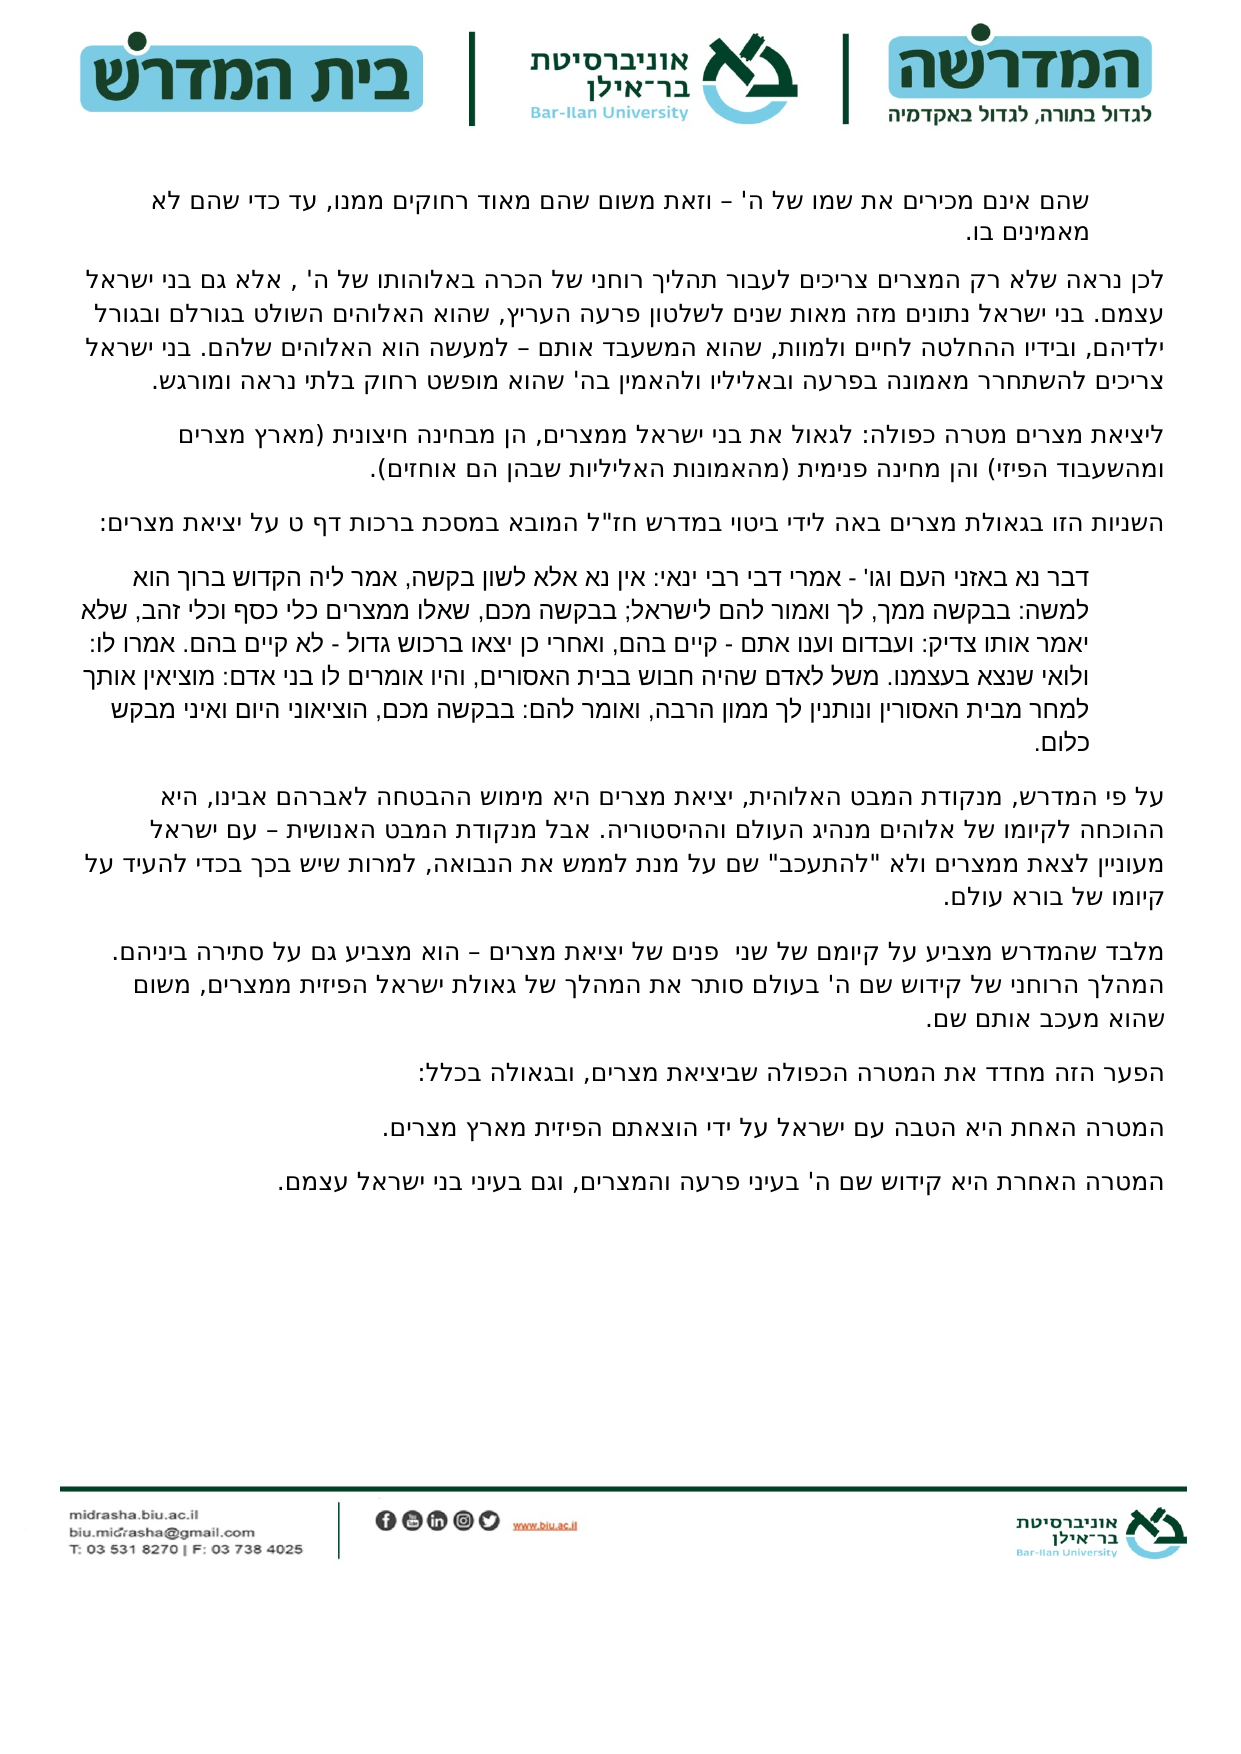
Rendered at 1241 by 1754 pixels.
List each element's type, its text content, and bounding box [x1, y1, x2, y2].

picture [18, 1454, 1228, 1601]
text ליציאת מצרים מטרה כפולה: לגאול את בני ישראל ממצרים, הן מבחינה חיצונית (מארץ מצרים ומהשעבוד הפיזי) והן מחינה פנימית (מהאמונות האליליות שבהן הם אוחזים). [75, 421, 1165, 483]
text המטרה האחת היא הטבה עם ישראל על ידי הוצאתם הפיזית מארץ מצרים. [75, 1113, 1165, 1142]
text הפער הזה מחדד את המטרה הכפולה שביציאת מצרים, ובגאולה בכלל: [75, 1058, 1165, 1087]
text מלבד שהמדרש מצביע על קיומם של שני פנים של יציאת מצרים – הוא מצביע גם על סתירה ביניהם. המהלך הרוחני של קידוש שם ה' בעולם סותר את המהלך של גאולת ישראל הפיזית ממצרים, משום שהוא מעכב אותם שם. [75, 937, 1165, 1033]
text השניות הזו בגאולת מצרים באה לידי ביטוי במדרש חז"ל המובא במסכת ברכות דף ט על יציאת מצרים: [75, 508, 1165, 538]
text על פי המדרש, מנקודת המבט האלוהית, יציאת מצרים היא מימוש ההבטחה לאברהם אבינו, היא ההוכחה לקיומו של אלוהים מנהיג העולם וההיסטוריה. אבל מנקודת המבט האנושית – עם ישראל מעוניין לצאת ממצרים ולא "להתעכב" שם על מנת לממש את הנבואה, למרות שיש בכך בכדי להעיד על קיומו של בורא עולם. [75, 782, 1165, 912]
text לכן נראה שלא רק המצרים צריכים לעבור תהליך רוחני של הכרה באלוהותו של ה' , אלא גם בני ישראל עצמם. בני ישראל נתונים מזה מאות שנים לשלטון פרעה העריץ, שהוא האלוהים השולט בגורלם ובגורל ילדיהם, ובידיו ההחלטה לחיים ולמוות, שהוא המשעבד אותם – למעשה הוא האלוהים שלהם. בני ישראל צריכים להשתחרר מאמונה בפרעה ובאליליו ולהאמין בה' שהוא מופשט רחוק בלתי נראה ומורגש. [75, 266, 1165, 395]
text המטרה האחרת היא קידוש שם ה' בעיני פרעה והמצרים, וגם בעיני בני ישראל עצמם. [75, 1167, 1165, 1196]
picture [6, 0, 1222, 184]
text דבר נא באזני העם וגו' - אמרי דבי רבי ינאי: אין נא אלא לשון בקשה, אמר ליה הקדוש ברוך הוא למשה: בבקשה ממך, לך ואמור להם לישראל; בבקשה מכם, שאלו ממצרים כלי כסף וכלי זהב, שלא יאמר אותו צדיק: ועבדום וענו אתם - קיים בהם, ואחרי כן יצאו ברכוש גדול - לא קיים בהם. אמרו לו: ולואי שנצא בעצמנו. משל לאדם שהיה חבוש בבית האסורים, והיו אומרים לו בני אדם: מוציאין אותך למחר מבית האסורין ונותנין לך ממון הרבה, ואומר להם: בבקשה מכם, הוציאוני היום ואיני מבקש כלום. [75, 563, 1090, 757]
